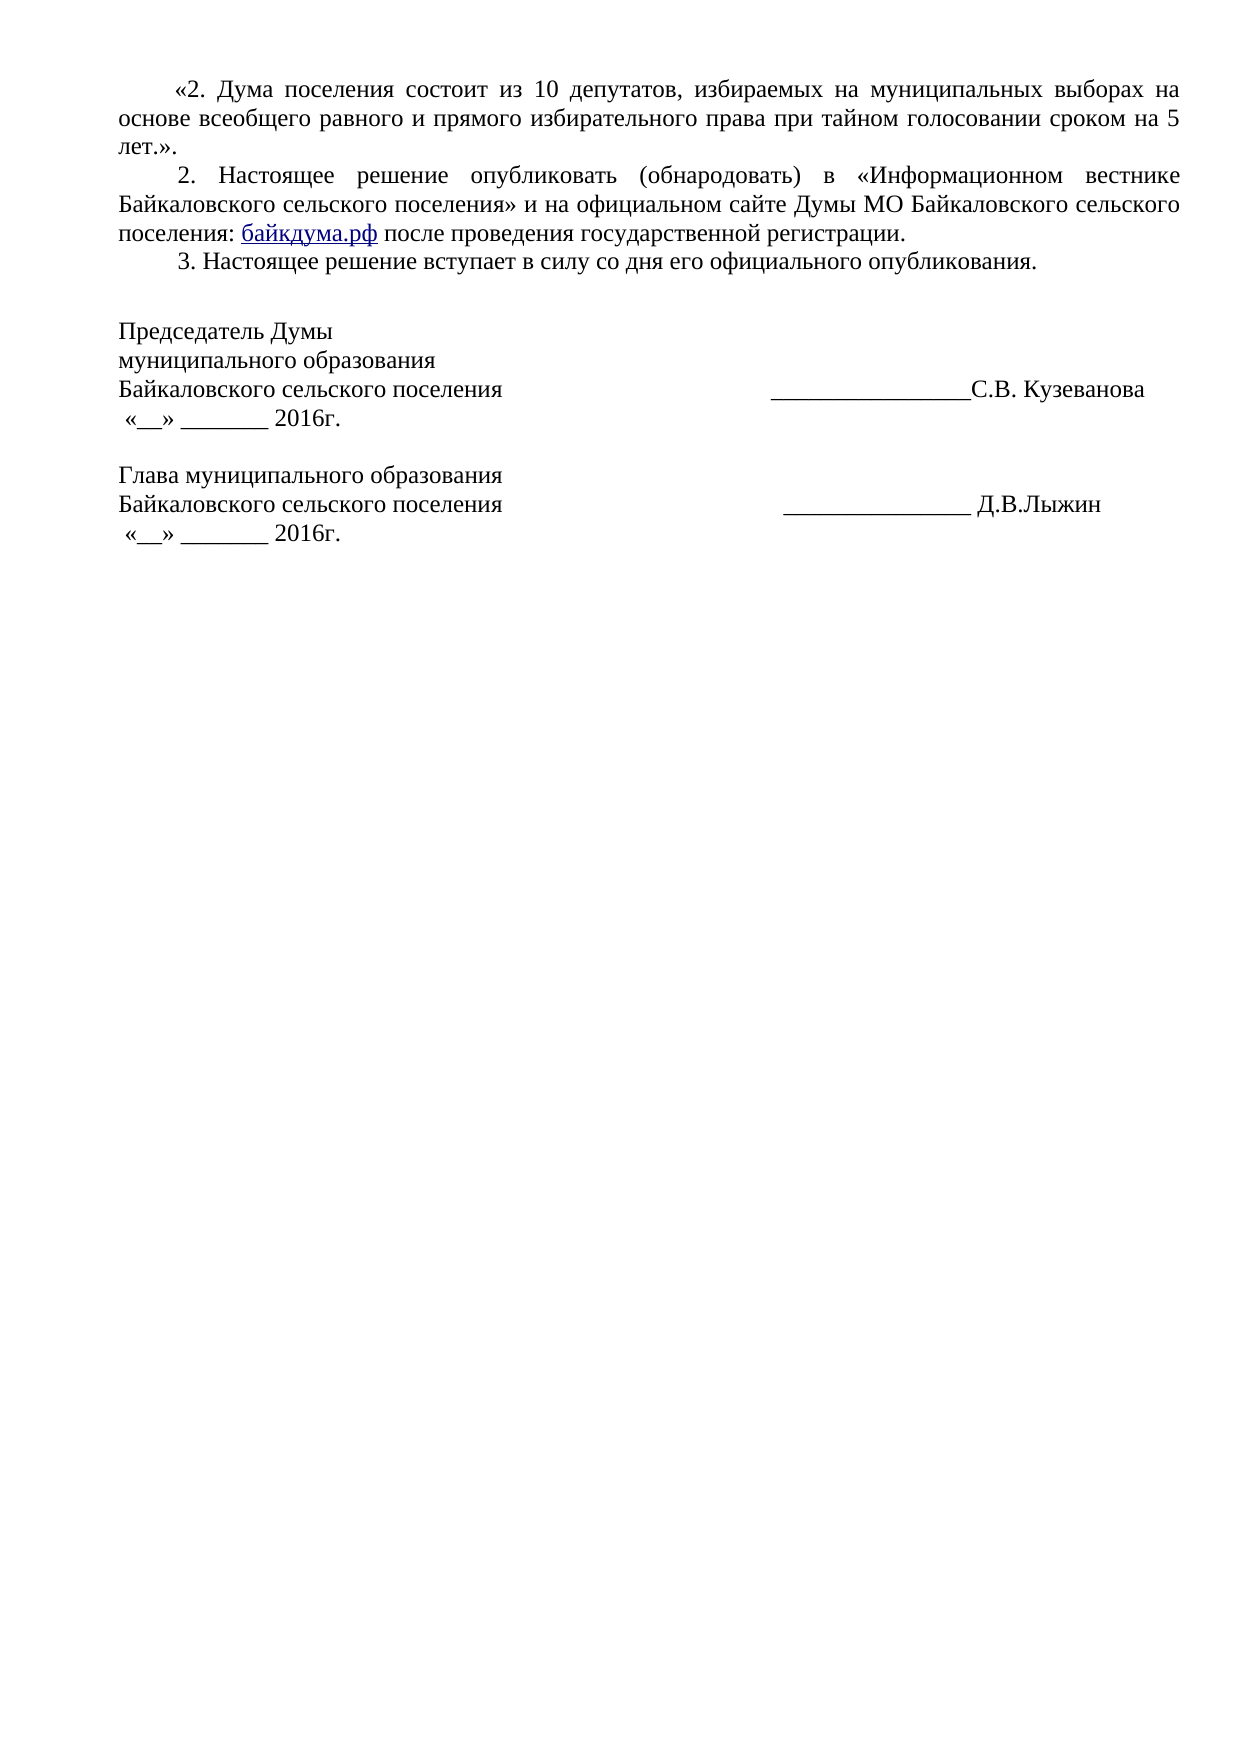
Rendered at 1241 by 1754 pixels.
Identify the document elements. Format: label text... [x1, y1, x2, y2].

text 3. Настоящее решение вступает в силу со дня его официального опубликования. [118, 246, 1181, 275]
text «__» _______ 2016г. [118, 403, 1181, 431]
text Байкаловского сельского поселения ________________С.В. Кузеванова [118, 374, 1181, 403]
text «2. Дума поселения состоит из 10 депутатов, избираемых на муниципальных выборах на основе всеобщего равного и прямого избирательного права при тайном голосовании сроком на 5 лет.». [118, 74, 1181, 160]
text Байкаловского сельского поселения _______________ Д.В.Лыжин [118, 489, 1181, 518]
text «__» _______ 2016г. [118, 518, 1181, 546]
text Глава муниципального образования [118, 460, 1181, 489]
text муниципального образования [118, 345, 1181, 374]
text 2. Настоящее решение опубликовать (обнародовать) в «Информационном вестнике Байкаловского сельского поселения» и на официальном сайте Думы МО Байкаловского сельского поселения: байкдума.рф после проведения государственной регистрации. [118, 160, 1181, 246]
text Председатель Думы [118, 316, 1181, 345]
